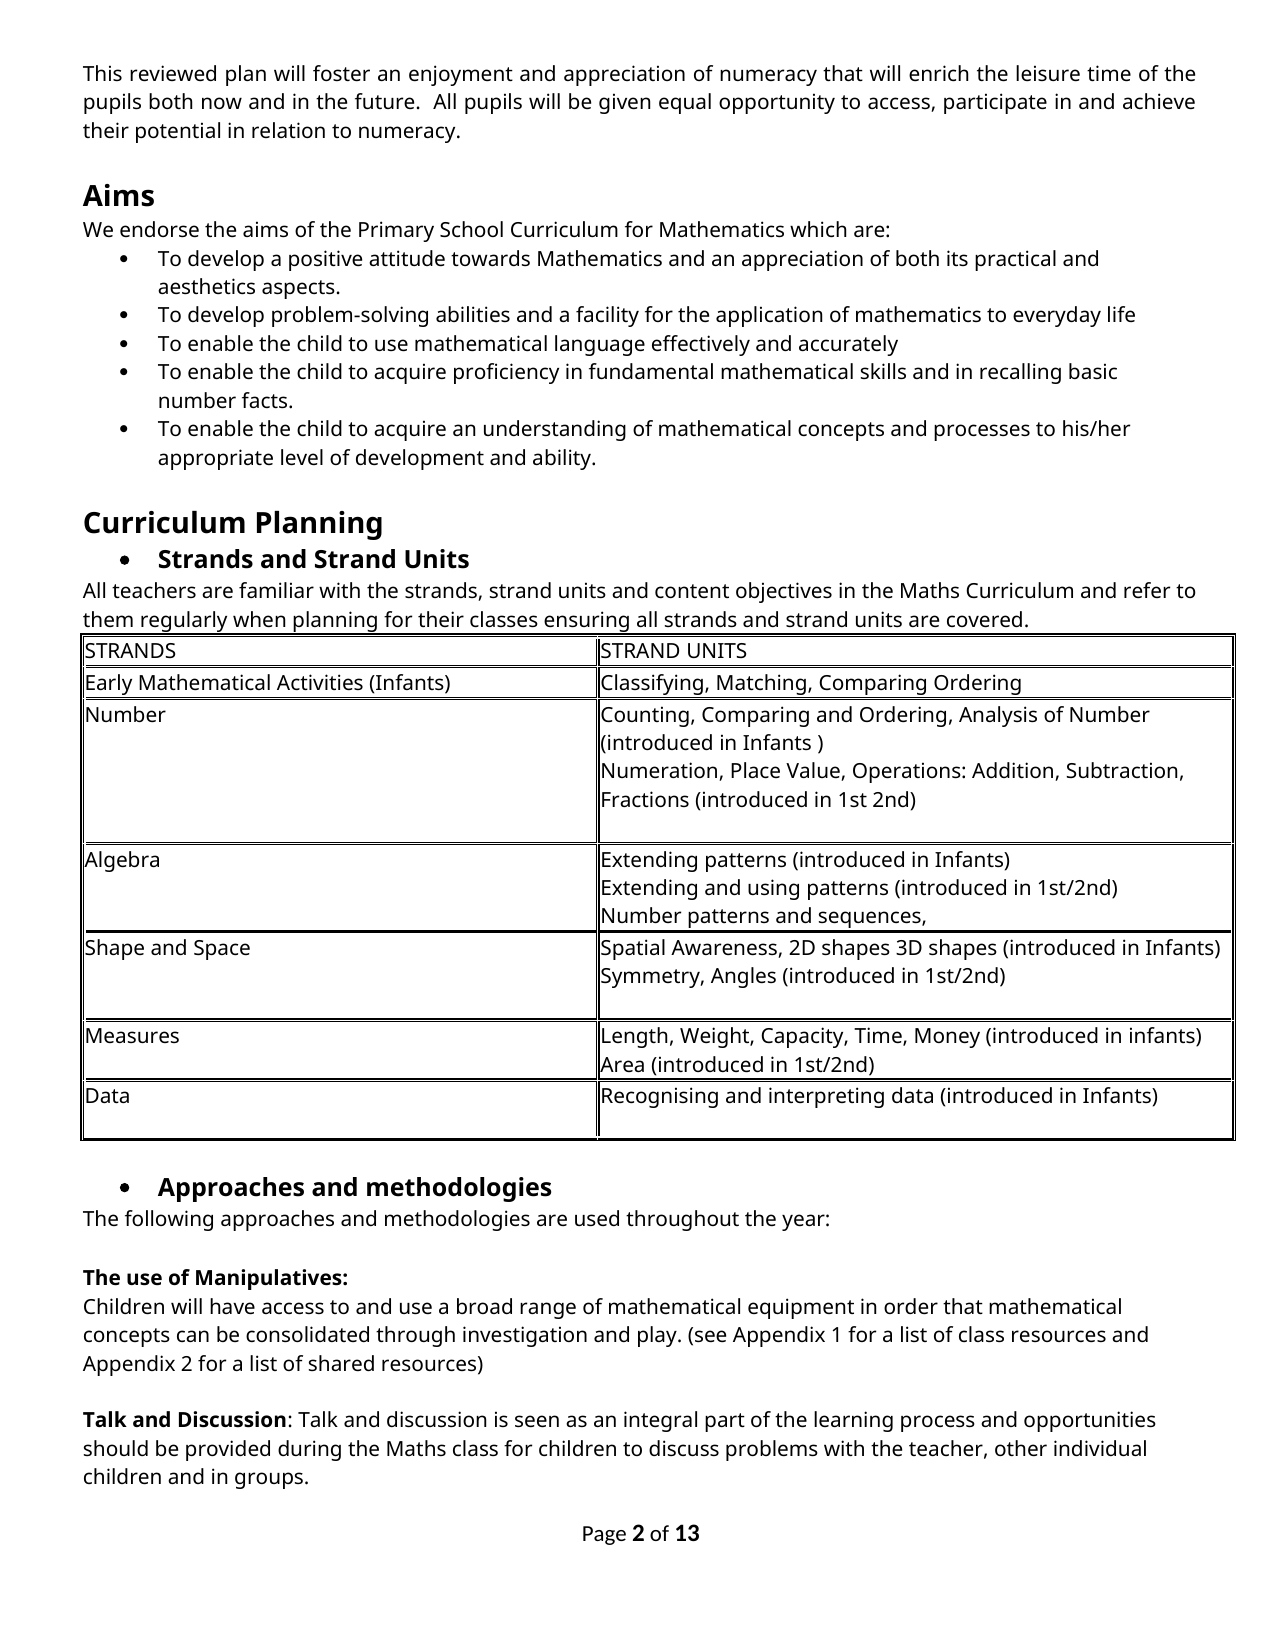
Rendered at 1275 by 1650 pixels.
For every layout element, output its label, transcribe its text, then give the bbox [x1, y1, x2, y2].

text This reviewed plan will foster an enjoyment and appreciation of numeracy that will enrich the leisure time of the pupils both now and in the future. All pupils will be given equal opportunity to access, participate in and achieve their potential in relation to numeracy. [83, 59, 1198, 144]
text The use of Manipulatives: [83, 1263, 1198, 1292]
text The following approaches and methodologies are used throughout the year: [83, 1204, 1198, 1232]
table_cell Spatial Awareness, 2D shapes 3D shapes (introduced in Infants) Symmetry, Angles (introduced in 1st/2nd) [600, 930, 1232, 1018]
text Aims [83, 176, 1198, 215]
table_cell Early Mathematical Activities (Infants) [82, 665, 598, 696]
table_cell Data [84, 1078, 598, 1138]
list To enable the child to use mathematical language effectively and accurately [120, 329, 1198, 357]
text Talk and Discussion: Talk and discussion is seen as an integral part of the learning process and opportunities should be provided during the Maths class for children to discuss problems with the teacher, other individual children and in groups. [83, 1406, 1198, 1491]
table_cell Number [84, 696, 596, 841]
text Curriculum Planning [83, 502, 1198, 542]
list To develop a positive attitude towards Mathematics and an appreciation of both its practical and aesthetics aspects. [120, 244, 1198, 301]
table_header STRANDS [84, 635, 598, 665]
list Approaches and methodologies [120, 1169, 1198, 1204]
list To enable the child to acquire proficiency in fundamental mathematical skills and in recalling basic number facts. [120, 357, 1198, 414]
table_cell Length, Weight, Capacity, Time, Money (introduced in infants) Area (introduced in 1st/2nd) [600, 1018, 1233, 1078]
table_cell Recognising and interpreting data (introduced in Infants) [598, 1078, 1233, 1138]
list To develop problem-solving abilities and a facility for the application of mathematics to everyday life [120, 301, 1198, 329]
table_cell Extending patterns (introduced in Infants) Extending and using patterns (introduced in 1st/2nd) Number patterns and sequences, [600, 841, 1233, 930]
table_header STRAND UNITS [598, 637, 1232, 665]
text We endorse the aims of the Primary School Curriculum for Mathematics which are: [83, 215, 1198, 244]
text All teachers are familiar with the strands, strand units and content objectives in the Maths Curriculum and refer to them regularly when planning for their classes ensuring all strands and strand units are covered. [83, 576, 1198, 633]
table_cell Counting, Comparing and Ordering, Analysis of Number (introduced in Infants ) Numeration, Place Value, Operations: Addition, Subtraction, Fractions (introduced in 1st 2nd) [600, 696, 1233, 841]
table_cell Shape and Space [84, 930, 596, 1018]
text Children will have access to and use a broad range of mathematical equipment in order that mathematical concepts can be consolidated through investigation and play. (see Appendix 1 for a list of class resources and Appendix 2 for a list of shared resources) [83, 1292, 1198, 1377]
table_cell Algebra [84, 841, 596, 930]
table_cell Classifying, Matching, Comparing Ordering [598, 665, 1234, 696]
list Strands and Strand Units [120, 542, 1198, 576]
table_cell Measures [84, 1018, 596, 1078]
list To enable the child to acquire an understanding of mathematical concepts and processes to his/her appropriate level of development and ability. [120, 414, 1198, 471]
